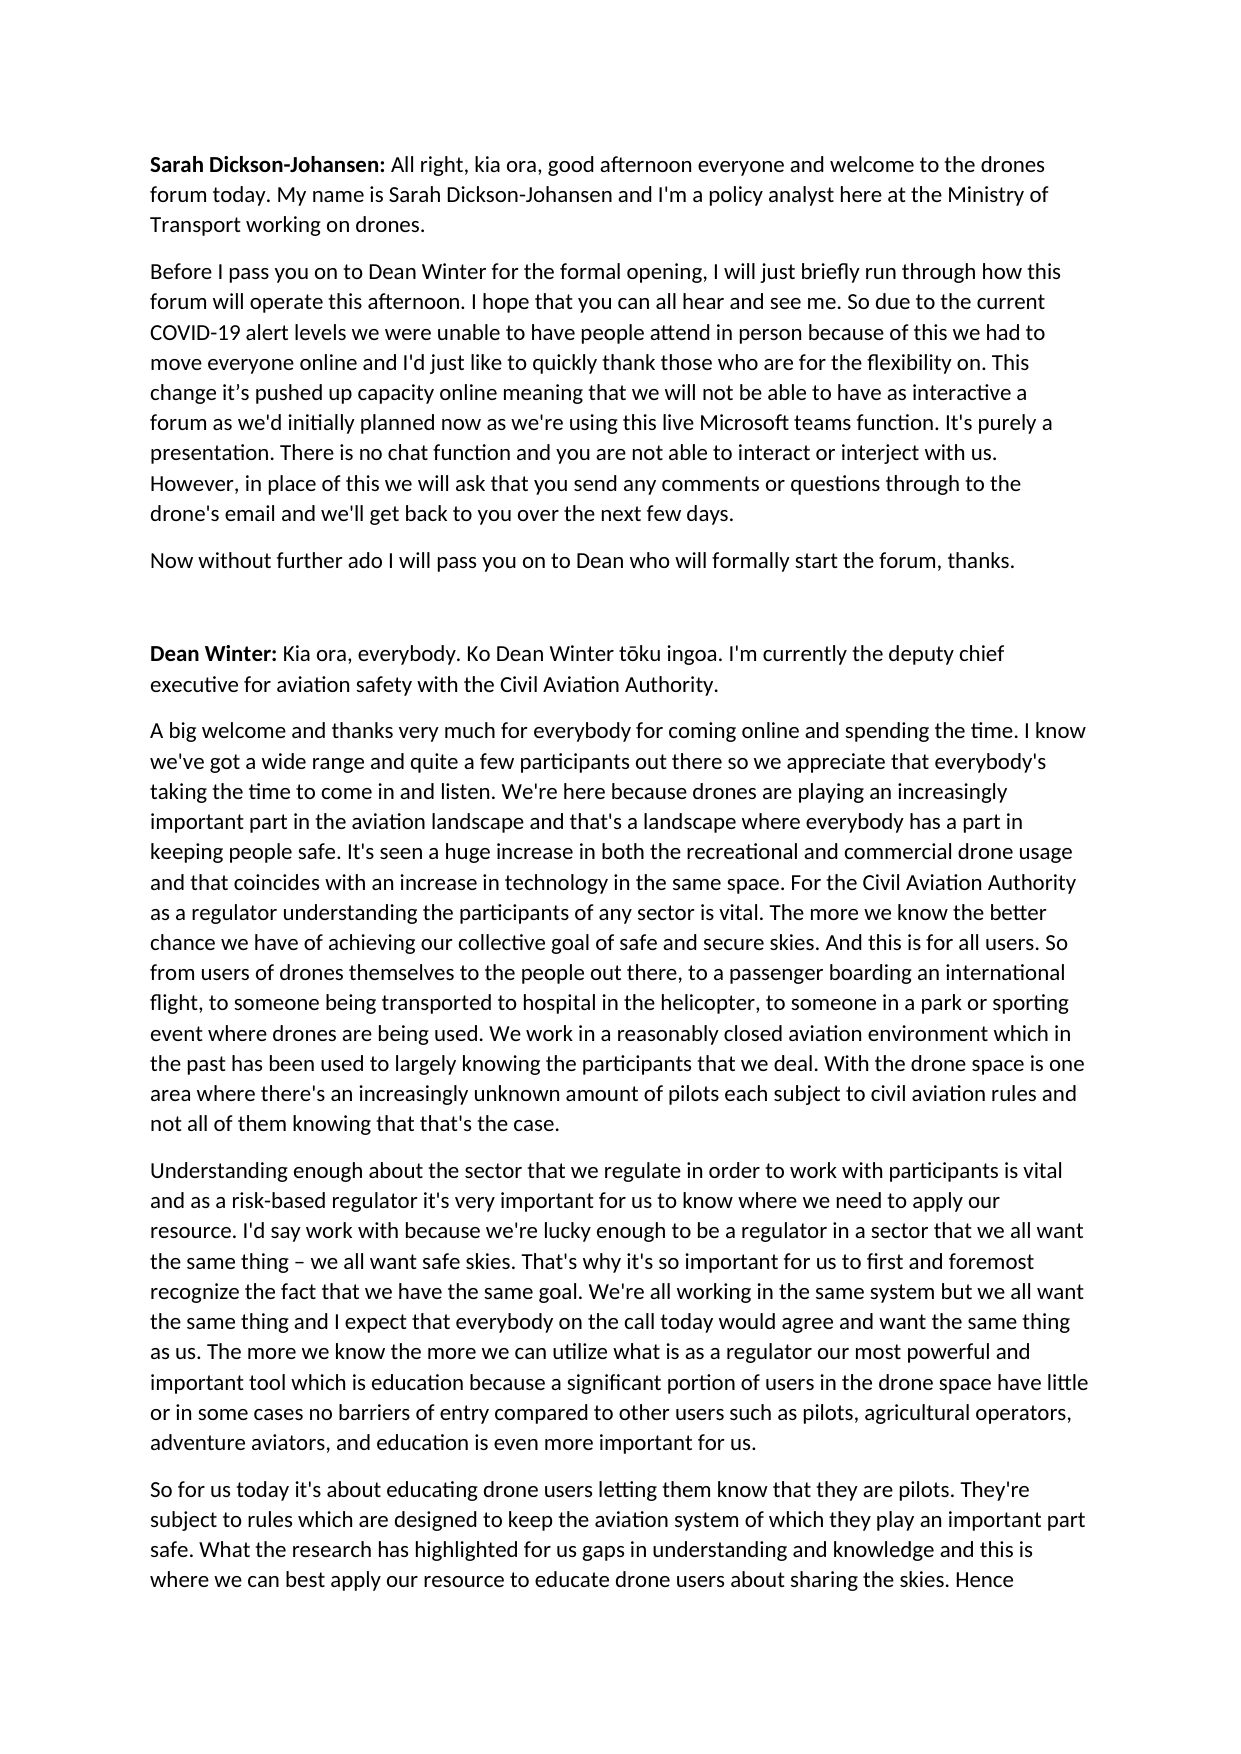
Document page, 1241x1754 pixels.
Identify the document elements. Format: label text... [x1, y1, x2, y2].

text Understanding enough about the sector that we regulate in order to work with participants is vital and as a risk-based regulator it's very important for us to know where we need to apply our resource. I'd say work with because we're lucky enough to be a regulator in a sector that we all want the same thing – we all want safe skies. That's why it's so important for us to first and foremost recognize the fact that we have the same goal. We're all working in the same system but we all want the same thing and I expect that everybody on the call today would agree and want the same thing as us. The more we know the more we can utilize what is as a regulator our most powerful and important tool which is education because a significant portion of users in the drone space have little or in some cases no barriers of entry compared to other users such as pilots, agricultural operators, adventure aviators, and education is even more important for us. [150, 1156, 1090, 1456]
text Dean Winter: Kia ora, everybody. Ko Dean Winter tōku ingoa. I'm currently the deputy chief executive for aviation safety with the Civil Aviation Authority. [150, 639, 1090, 698]
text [150, 1475, 1090, 1594]
text Sarah Dickson-Johansen: All right, kia ora, good afternoon everyone and welcome to the drones forum today. My name is Sarah Dickson-Johansen and I'm a policy analyst here at the Ministry of Transport working on drones. [150, 150, 1090, 238]
text Now without further ado I will pass you on to Dean who will formally start the forum, thanks. [150, 546, 1090, 574]
text A big welcome and thanks very much for everybody for coming online and spending the time. I know we've got a wide range and quite a few participants out there so we appreciate that everybody's taking the time to come in and listen. We're here because drones are playing an increasingly important part in the aviation landscape and that's a landscape where everybody has a part in keeping people safe. It's seen a huge increase in both the recreational and commercial drone usage and that coincides with an increase in technology in the same space. For the Civil Aviation Authority as a regulator understanding the participants of any sector is vital. The more we know the better chance we have of achieving our collective goal of safe and secure skies. And this is for all users. So from users of drones themselves to the people out there, to a passenger boarding an international flight, to someone being transported to hospital in the helicopter, to someone in a park or sporting event where drones are being used. We work in a reasonably closed aviation environment which in the past has been used to largely knowing the participants that we deal. With the drone space is one area where there's an increasingly unknown amount of pilots each subject to civil aviation rules and not all of them knowing that that's the case. [150, 717, 1090, 1137]
text Before I pass you on to Dean Winter for the formal opening, I will just briefly run through how this forum will operate this afternoon. I hope that you can all hear and see me. So due to the current COVID-19 alert levels we were unable to have people attend in person because of this we had to move everyone online and I'd just like to quickly thank those who are for the flexibility on. This change it’s pushed up capacity online meaning that we will not be able to have as interactive a forum as we'd initially planned now as we're using this live Microsoft teams function. It's purely a presentation. There is no chat function and you are not able to interact or interject with us. However, in place of this we will ask that you send any comments or questions through to the drone's email and we'll get back to you over the next few days. [150, 257, 1090, 527]
